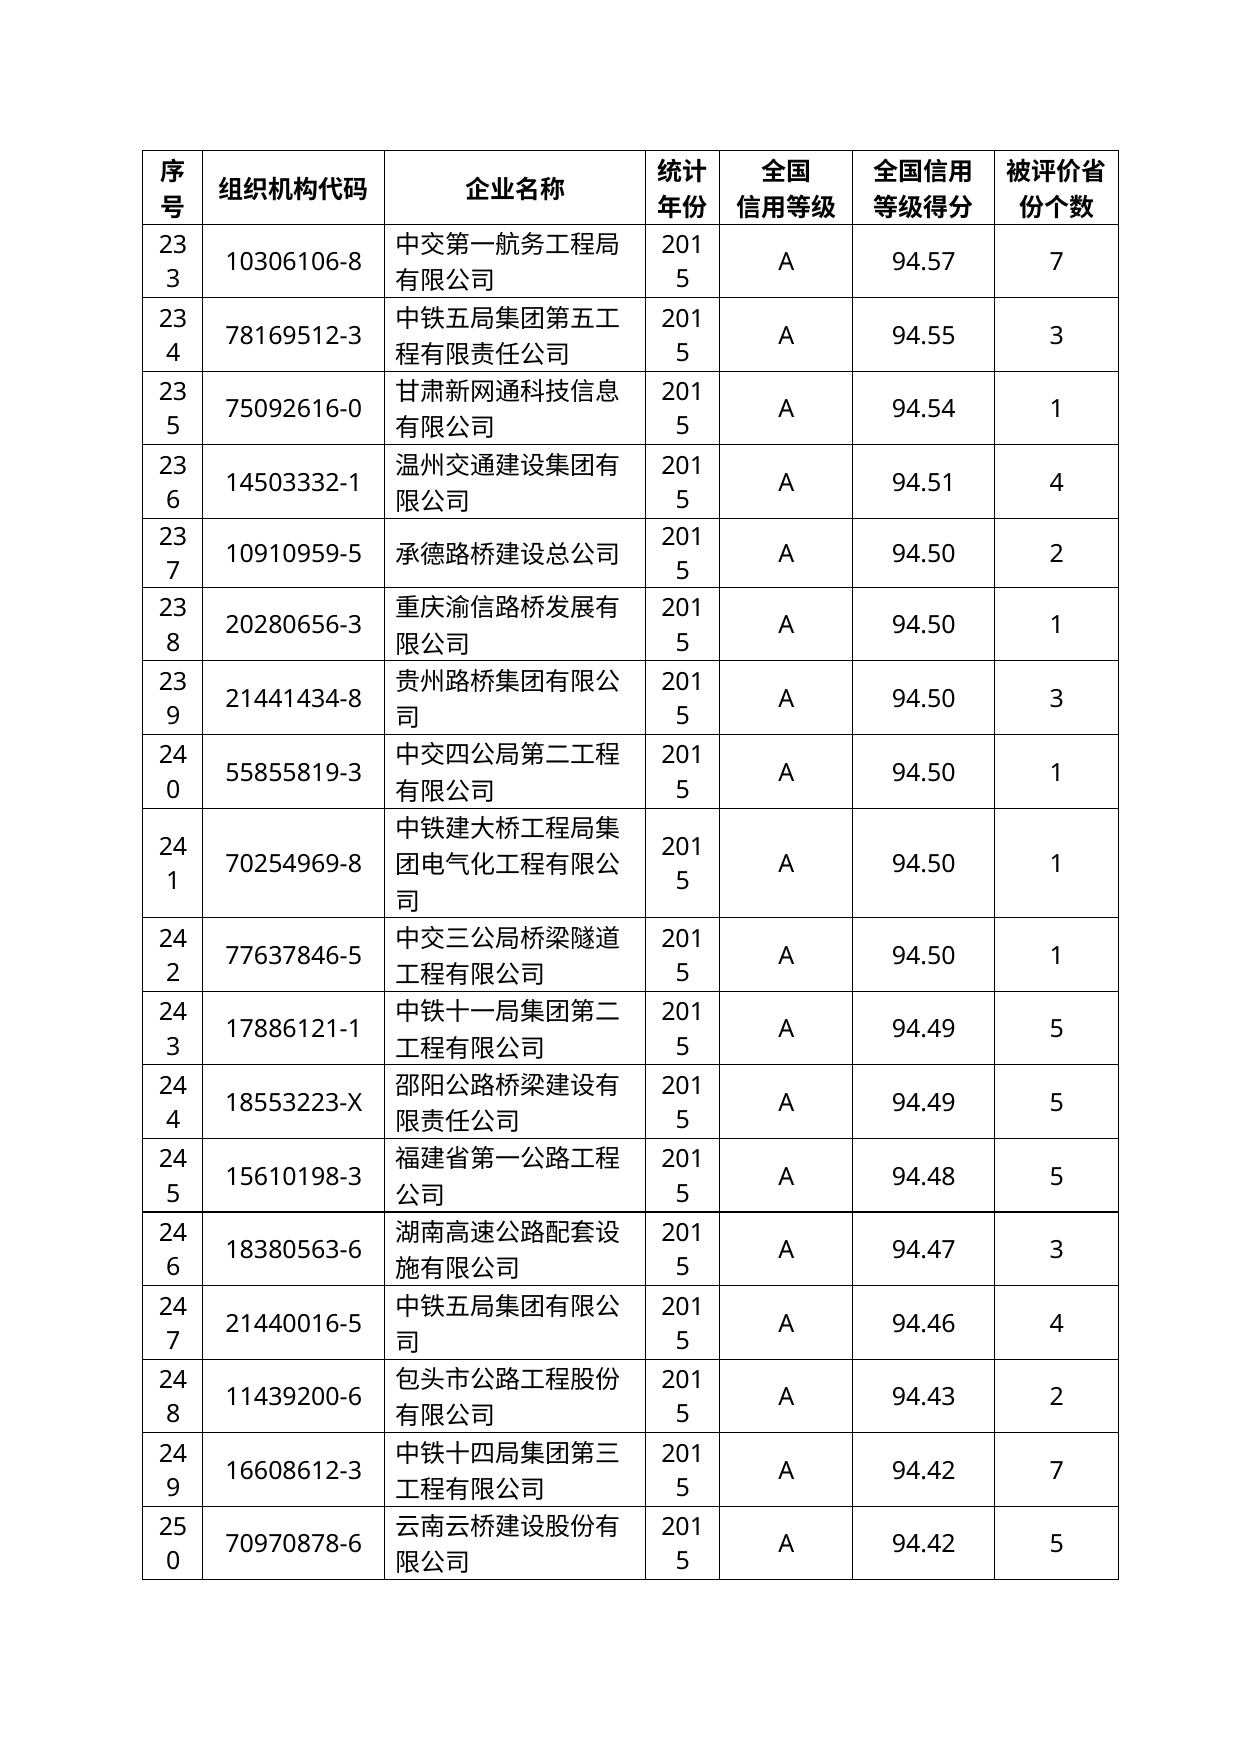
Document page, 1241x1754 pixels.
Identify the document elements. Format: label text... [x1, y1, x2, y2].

table_cell 甘肃新网通科技信息有限公司 [385, 372, 645, 444]
table_cell 248 [143, 1360, 202, 1432]
table_cell 7 [995, 1433, 1118, 1506]
table_cell 94.46 [853, 1286, 994, 1358]
table_cell 5 [995, 1507, 1118, 1579]
table_cell A [720, 519, 852, 587]
table_cell 中铁建大桥工程局集团电气化工程有限公司 [385, 809, 645, 917]
table_cell 7 [995, 225, 1118, 297]
table_cell 中交三公局桥梁隧道工程有限公司 [385, 918, 645, 991]
table_cell 1 [995, 372, 1118, 444]
table_cell 94.42 [853, 1507, 994, 1579]
table_cell 承德路桥建设总公司 [385, 519, 645, 587]
table_cell 94.50 [853, 735, 994, 807]
table_cell 249 [143, 1433, 202, 1506]
table_cell 236 [143, 445, 202, 518]
table_cell 10306106-8 [203, 225, 384, 297]
table_header 序号 [143, 151, 202, 223]
table_cell A [720, 298, 852, 371]
table_cell A [720, 1065, 852, 1138]
table_cell 重庆渝信路桥发展有限公司 [385, 588, 645, 660]
table_cell 235 [143, 372, 202, 444]
table_cell 18553223-X [203, 1065, 384, 1138]
table_cell A [720, 225, 852, 297]
table_cell 94.49 [853, 992, 994, 1064]
table_cell 2015 [646, 1286, 719, 1358]
table_cell 242 [143, 918, 202, 991]
table_cell 中铁十一局集团第二工程有限公司 [385, 992, 645, 1064]
table_header 企业名称 [385, 151, 645, 223]
table_cell A [720, 1360, 852, 1432]
table_cell 2015 [646, 1213, 719, 1285]
table_cell 2015 [646, 225, 719, 297]
table_cell 94.43 [853, 1360, 994, 1432]
table_cell 94.47 [853, 1213, 994, 1285]
table_cell 94.50 [853, 661, 994, 734]
table_cell 中铁十四局集团第三工程有限公司 [385, 1433, 645, 1506]
table_cell 237 [143, 519, 202, 587]
table_cell 2015 [646, 1065, 719, 1138]
table_cell 94.48 [853, 1139, 994, 1211]
table_cell 2015 [646, 918, 719, 991]
table_cell A [720, 735, 852, 807]
table_cell 233 [143, 225, 202, 297]
table_cell 2015 [646, 1139, 719, 1211]
table_cell 234 [143, 298, 202, 371]
table_cell A [720, 1286, 852, 1358]
table_cell 2015 [646, 1360, 719, 1432]
table_cell 94.50 [853, 519, 994, 587]
table_cell 2015 [646, 809, 719, 917]
table_cell A [720, 1139, 852, 1211]
table_cell 2015 [646, 661, 719, 734]
table_cell 247 [143, 1286, 202, 1358]
table_cell 4 [995, 445, 1118, 518]
table_cell 2 [995, 519, 1118, 587]
table_cell 3 [995, 298, 1118, 371]
table_cell 238 [143, 588, 202, 660]
table_cell A [720, 992, 852, 1064]
table_cell 2 [995, 1360, 1118, 1432]
table_cell A [720, 1433, 852, 1506]
table_cell A [720, 372, 852, 444]
table_header 被评价省份个数 [995, 151, 1118, 223]
table_cell 1 [995, 918, 1118, 991]
table_cell 94.57 [853, 225, 994, 297]
table_cell A [720, 1213, 852, 1285]
table_cell 2015 [646, 588, 719, 660]
table_cell 77637846-5 [203, 918, 384, 991]
table_cell A [720, 445, 852, 518]
table_cell 243 [143, 992, 202, 1064]
table_cell 94.50 [853, 918, 994, 991]
table_cell 3 [995, 1213, 1118, 1285]
table_cell 2015 [646, 735, 719, 807]
table_cell 2015 [646, 372, 719, 444]
table_cell 17886121-1 [203, 992, 384, 1064]
table_cell 2015 [646, 298, 719, 371]
table_cell 10910959-5 [203, 519, 384, 587]
table_cell 温州交通建设集团有限公司 [385, 445, 645, 518]
table_header 全国 信用等级 [720, 151, 852, 223]
table_cell 福建省第一公路工程公司 [385, 1139, 645, 1211]
table_cell 1 [995, 735, 1118, 807]
table_cell 94.42 [853, 1433, 994, 1506]
table_cell 94.50 [853, 588, 994, 660]
table_cell 239 [143, 661, 202, 734]
table_cell 11439200-6 [203, 1360, 384, 1432]
table_cell 贵州路桥集团有限公司 [385, 661, 645, 734]
table_cell 云南云桥建设股份有限公司 [385, 1507, 645, 1579]
table_cell 1 [995, 809, 1118, 917]
table_cell 3 [995, 661, 1118, 734]
table_cell 15610198-3 [203, 1139, 384, 1211]
table_cell 75092616-0 [203, 372, 384, 444]
table_header 统计年份 [646, 151, 719, 223]
table_cell 2015 [646, 1507, 719, 1579]
table_cell 21440016-5 [203, 1286, 384, 1358]
table_cell 18380563-6 [203, 1213, 384, 1285]
table_cell 70970878-6 [203, 1507, 384, 1579]
table_cell 14503332-1 [203, 445, 384, 518]
table_cell 94.51 [853, 445, 994, 518]
table_cell 55855819-3 [203, 735, 384, 807]
table_cell 70254969-8 [203, 809, 384, 917]
table_cell 包头市公路工程股份有限公司 [385, 1360, 645, 1432]
table_cell 241 [143, 809, 202, 917]
table_cell 245 [143, 1139, 202, 1211]
table_cell 5 [995, 1065, 1118, 1138]
table_header 组织机构代码 [203, 151, 384, 223]
table_cell 246 [143, 1213, 202, 1285]
table_cell 78169512-3 [203, 298, 384, 371]
table_cell 邵阳公路桥梁建设有限责任公司 [385, 1065, 645, 1138]
table_cell 1 [995, 588, 1118, 660]
table_cell A [720, 1507, 852, 1579]
table_cell A [720, 588, 852, 660]
table_cell A [720, 809, 852, 917]
table_cell 94.49 [853, 1065, 994, 1138]
table_cell A [720, 918, 852, 991]
table_cell 2015 [646, 519, 719, 587]
table_cell A [720, 661, 852, 734]
table_cell 中交第一航务工程局有限公司 [385, 225, 645, 297]
table_cell 中铁五局集团有限公司 [385, 1286, 645, 1358]
table_cell 244 [143, 1065, 202, 1138]
table_cell 5 [995, 1139, 1118, 1211]
table_cell 21441434-8 [203, 661, 384, 734]
table_header 全国信用等级得分 [853, 151, 994, 223]
table_cell 20280656-3 [203, 588, 384, 660]
table_cell 中铁五局集团第五工程有限责任公司 [385, 298, 645, 371]
table_cell 4 [995, 1286, 1118, 1358]
table_cell 240 [143, 735, 202, 807]
table_cell 湖南高速公路配套设施有限公司 [385, 1213, 645, 1285]
table_cell 94.55 [853, 298, 994, 371]
table_cell 中交四公局第二工程有限公司 [385, 735, 645, 807]
table_cell 250 [143, 1507, 202, 1579]
table_cell 94.54 [853, 372, 994, 444]
table_cell 2015 [646, 992, 719, 1064]
table_cell 16608612-3 [203, 1433, 384, 1506]
table_cell 2015 [646, 445, 719, 518]
table_cell 2015 [646, 1433, 719, 1506]
table_cell 5 [995, 992, 1118, 1064]
table_cell 94.50 [853, 809, 994, 917]
